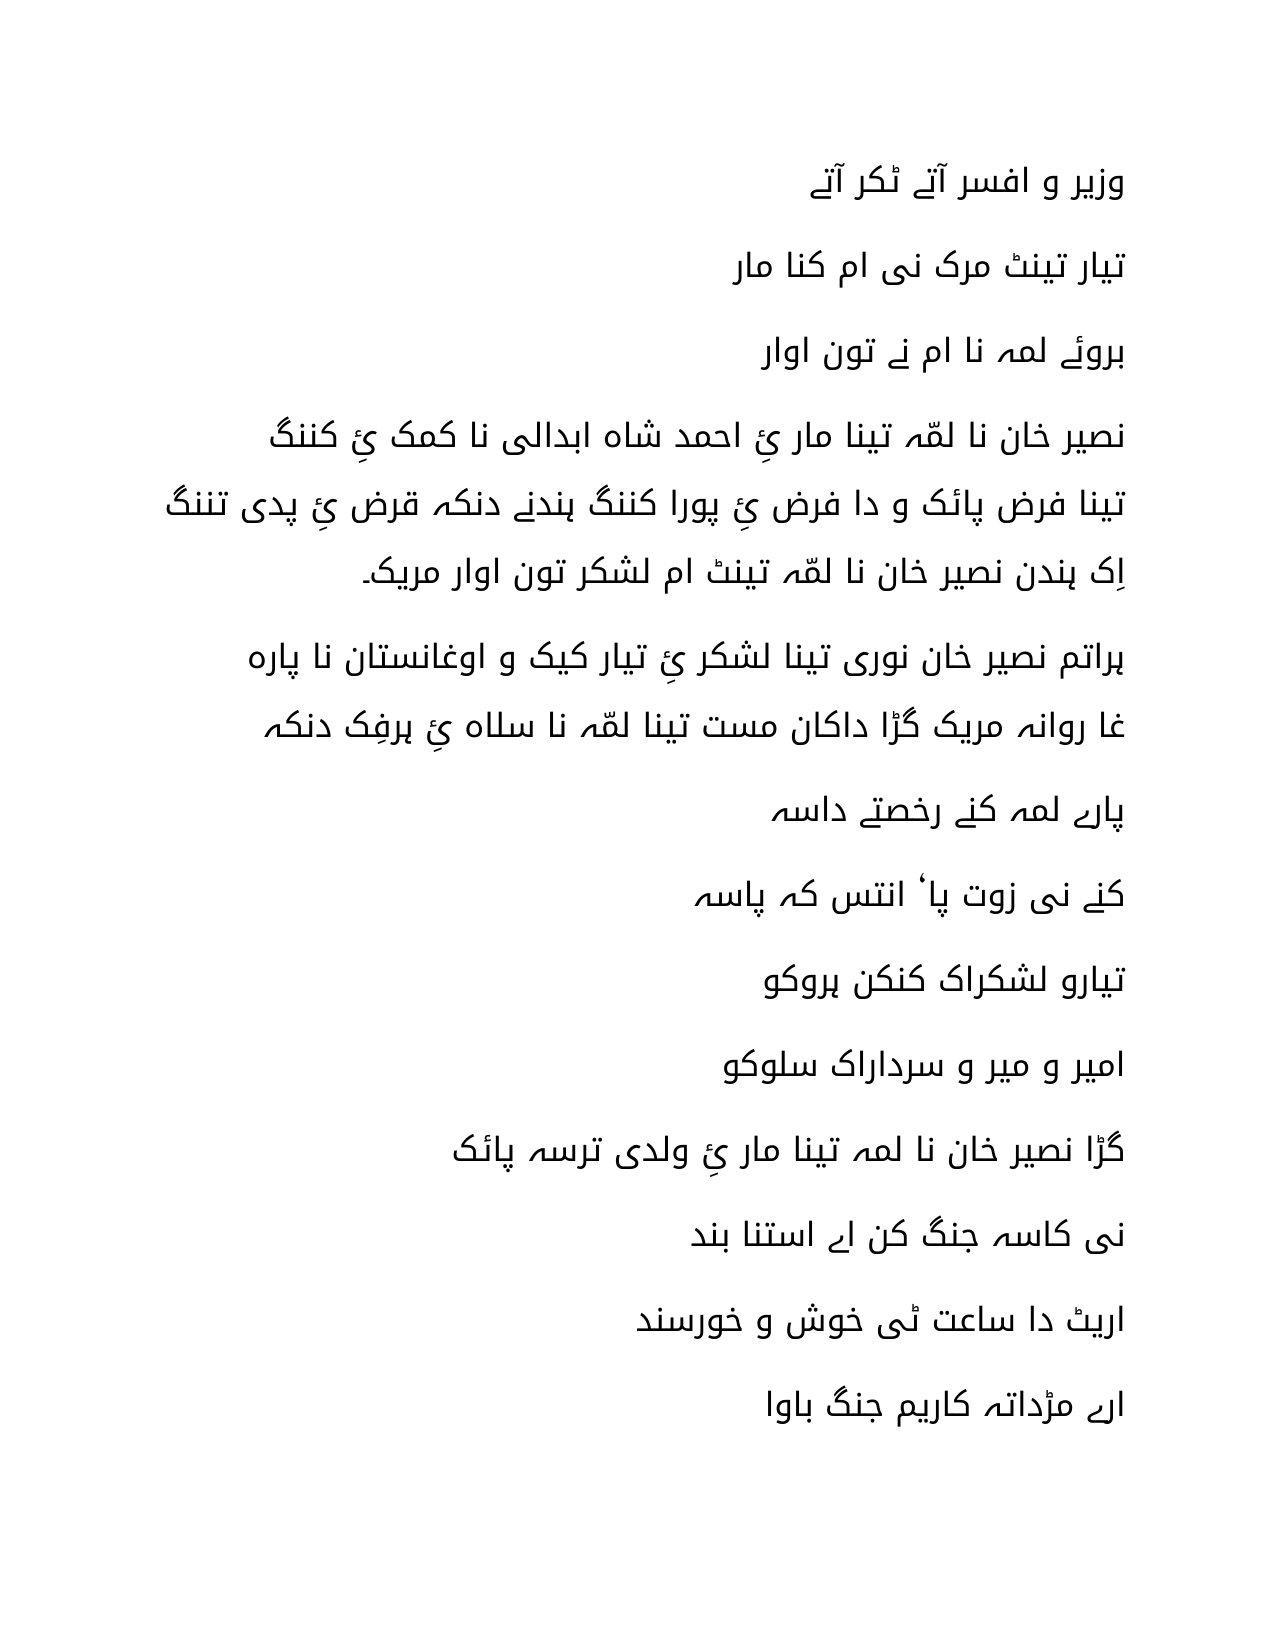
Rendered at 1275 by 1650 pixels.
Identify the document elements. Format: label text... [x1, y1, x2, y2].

text پارے لمہ کنے رخصتے داسہ [150, 779, 1125, 842]
text کنے نی زوت پا‘ انتس کہ پاسہ [150, 864, 1125, 927]
text اریٹ دا ساعت ٹی خوش و خورسند [150, 1288, 1125, 1352]
text گڑا نصیر خان نا لمہ تینا مار ئِ ولدی ترسہ پائک [150, 1119, 1125, 1182]
text نی کاسہ جنگ کن اے استنا بند [150, 1204, 1125, 1267]
text تیار تینٹ مرک نی ام کنا مار [150, 235, 1125, 298]
text ارے مڑداتہ کاریم جنگ باوا [150, 1373, 1125, 1437]
text وزیر و افسر آتے ٹکر آتے [150, 150, 1125, 213]
text ہراتم نصیر خان نوری تینا لشکر ئِ تیار کیک و اوغانستان نا پارہ غا روانہ مریک گڑا داکان مست تینا لمّہ نا سلاہ ئِ ہرفِک دنکہ [150, 626, 1125, 757]
text نصیر خان نا لمّہ تینا مار ئِ احمد شاہ ابدالی نا کمک ئِ کننگ تینا فرض پائک و دا فرض ئِ پورا کننگ ہندنے دنکہ قرض ئِ پدی تننگ اِک ہندن نصیر خان نا لمّہ تینٹ ام لشکر تون اوار مریک۔ [150, 405, 1125, 604]
text تیارو لشکراک کنکن ہروکو [150, 949, 1125, 1012]
text امیر و میر و سرداراک سلوکو [150, 1034, 1125, 1097]
text بروئے لمہ نا ام نے تون اوار [150, 320, 1125, 383]
